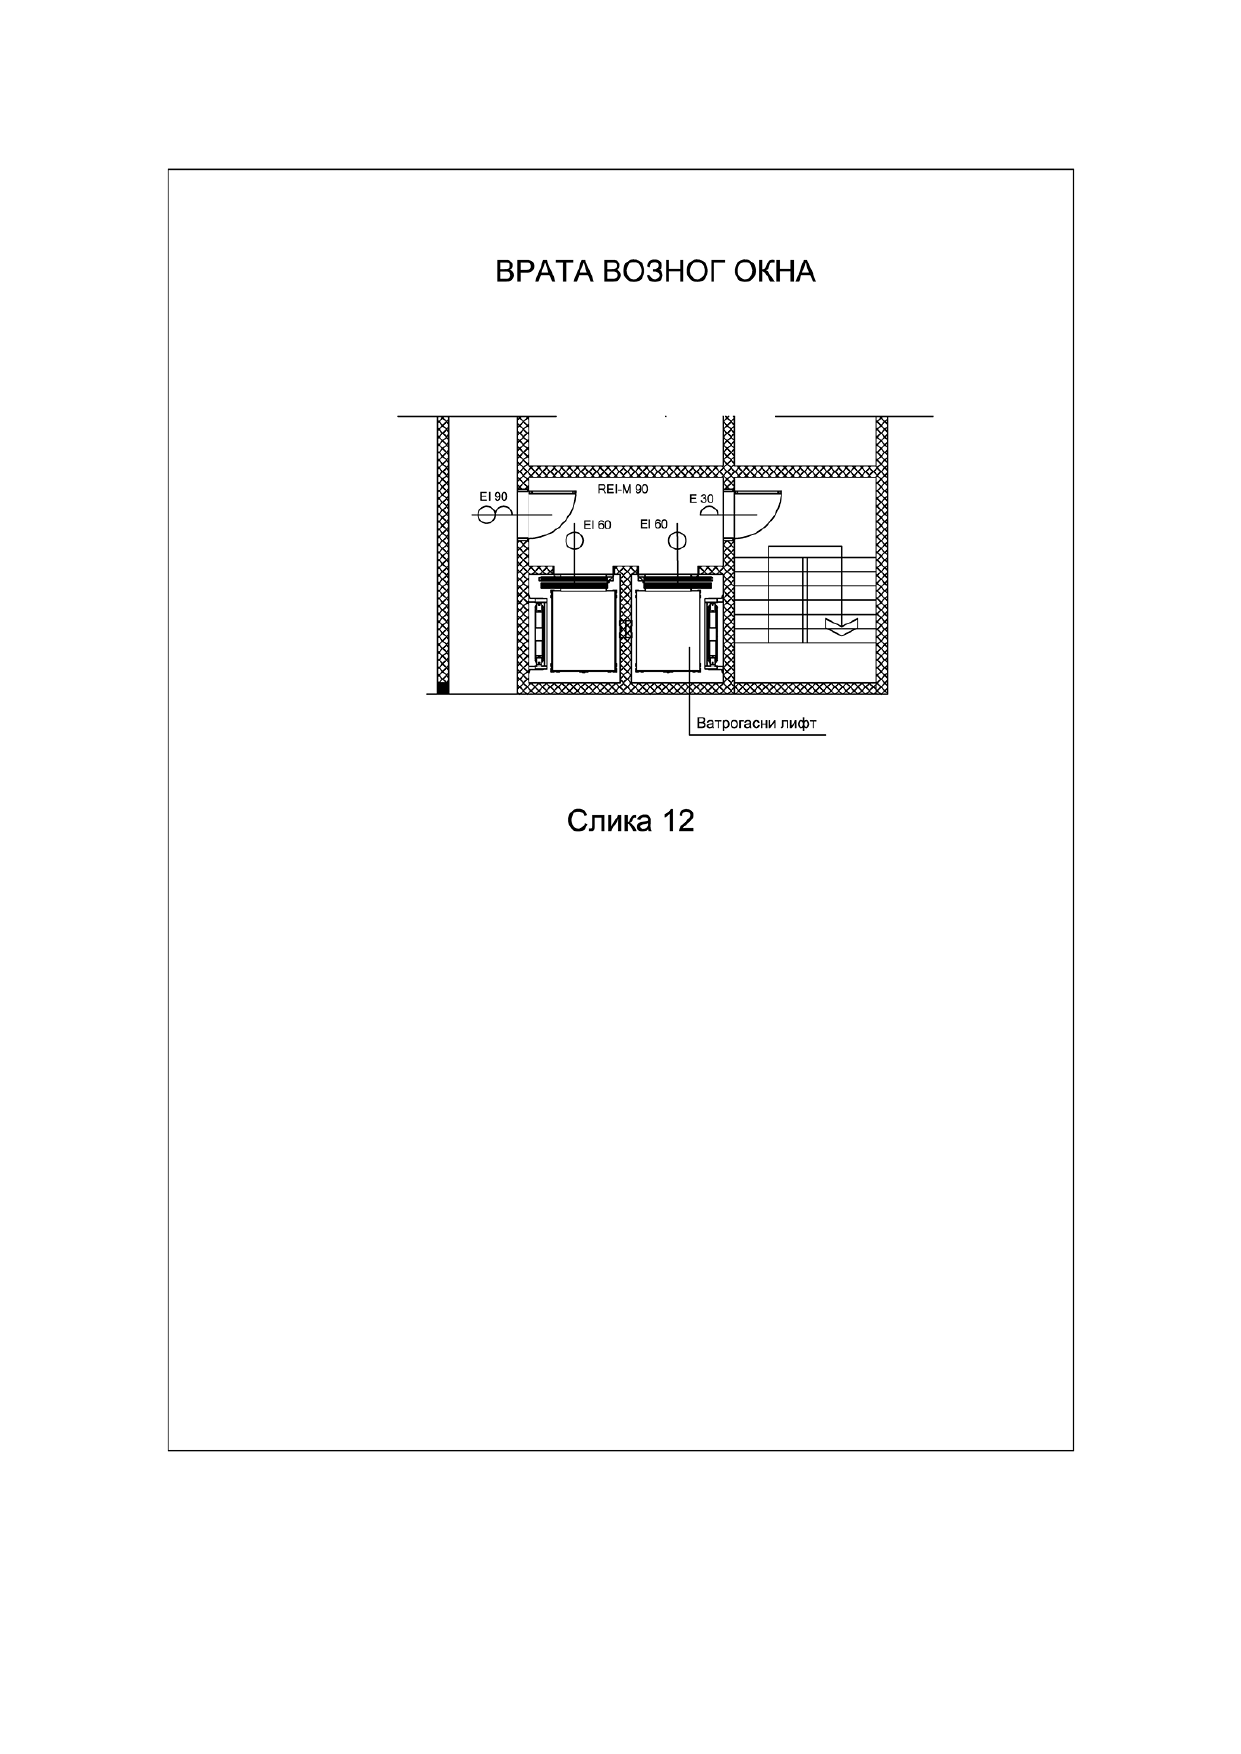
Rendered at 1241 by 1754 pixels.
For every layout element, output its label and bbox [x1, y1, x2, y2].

picture [150, 150, 1091, 1470]
